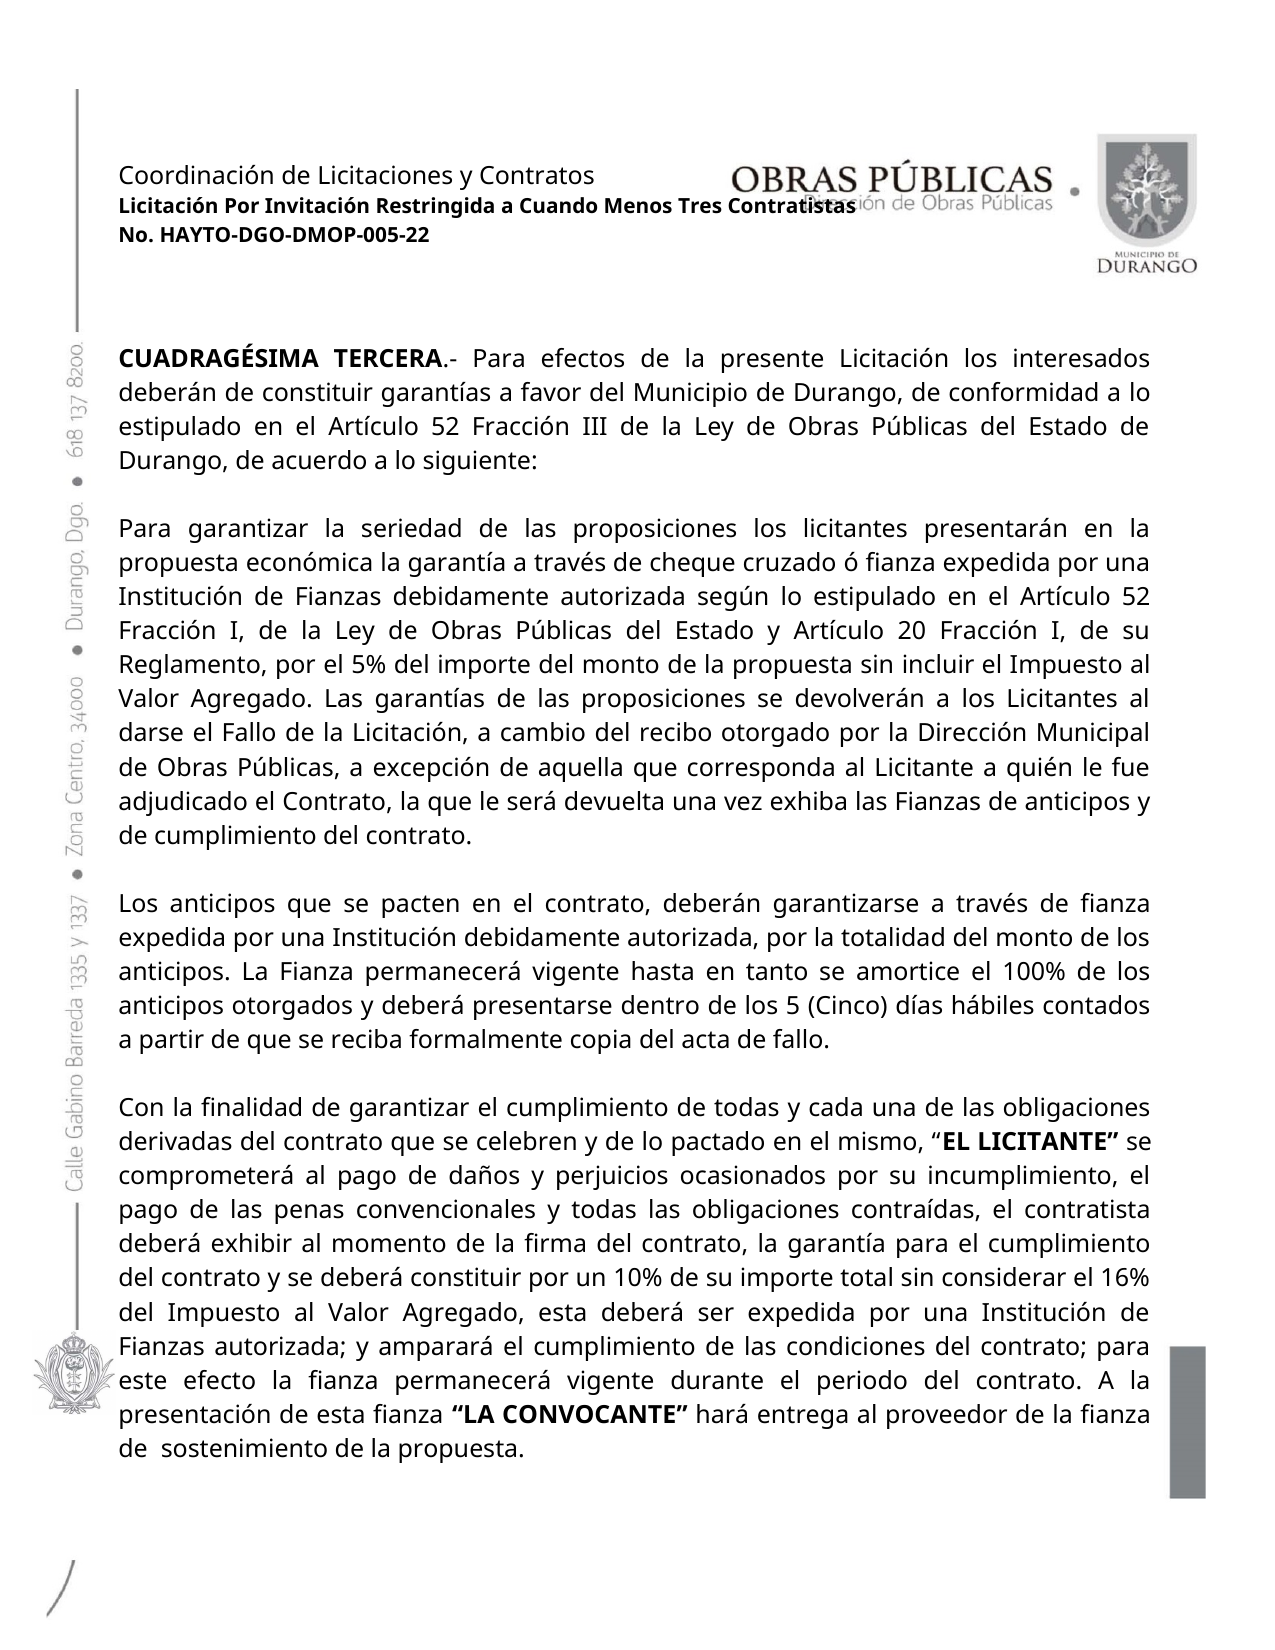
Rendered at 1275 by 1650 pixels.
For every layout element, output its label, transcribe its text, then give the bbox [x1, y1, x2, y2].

text Con la finalidad de garantizar el cumplimiento de todas y cada una de las obligaciones derivadas del contrato que se celebren y de lo pactado en el mismo, “EL LICITANTE” se comprometerá al pago de daños y perjuicios ocasionados por su incumplimiento, el pago de las penas convencionales y todas las obligaciones contraídas, el contratista deberá exhibir al momento de la firma del contrato, la garantía para el cumplimiento del contrato y se deberá constituir por un 10% de su importe total sin considerar el 16% del Impuesto al Valor Agregado, esta deberá ser expedida por una Institución de Fianzas autorizada; y amparará el cumplimiento de las condiciones del contrato; para este efecto la fianza permanecerá vigente durante el periodo del contrato. A la presentación de esta fianza “” hará entrega al proveedor de la fianza de sostenimiento de la propuesta. [118, 1090, 1152, 1464]
text Los anticipos que se pacten en el contrato, deberán garantizarse a través de fianza expedida por una Institución debidamente autorizada, por la totalidad del monto de los anticipos. permanecerá vigente hasta en tanto se amortice el 100% de los anticipos otorgados y deberá presentarse dentro de los 5 (Cinco) días hábiles contados a partir de que se reciba formalmente copia del acta de fallo. [118, 885, 1152, 1056]
text CUADRAGÉSIMA TERCERA.- Para efectos de la presente Licitación los interesados deberán de constituir garantías a favor del Municipio de Durango, de conformidad a lo estipulado en el Artículo 52 Fracción III de de Obras Públicas del Estado de Durango, de acuerdo a lo siguiente: [118, 340, 1152, 477]
text Para garantizar la seriedad de las proposiciones los licitantes presentarán en la propuesta económica la garantía a través de cheque cruzado ó fianza expedida por una Institución de Fianzas debidamente autorizada según lo estipulado en el Artículo 52 Fracción I, de de Obras Públicas del Estado y Artículo 20 Fracción I, de su Reglamento, por el 5% del importe del monto de la propuesta sin incluir el Impuesto al Valor Agregado. Las garantías de las proposiciones se devolverán a los Licitantes al darse el Fallo de , a cambio del recibo otorgado por la Dirección Municipal de Obras Públicas, a excepción de aquella que corresponda al Licitante a quién le fue adjudicado el Contrato, la que le será devuelta una vez exhiba las Fianzas de anticipos y de cumplimiento del contrato. [118, 511, 1152, 851]
picture [31, 89, 1206, 1650]
